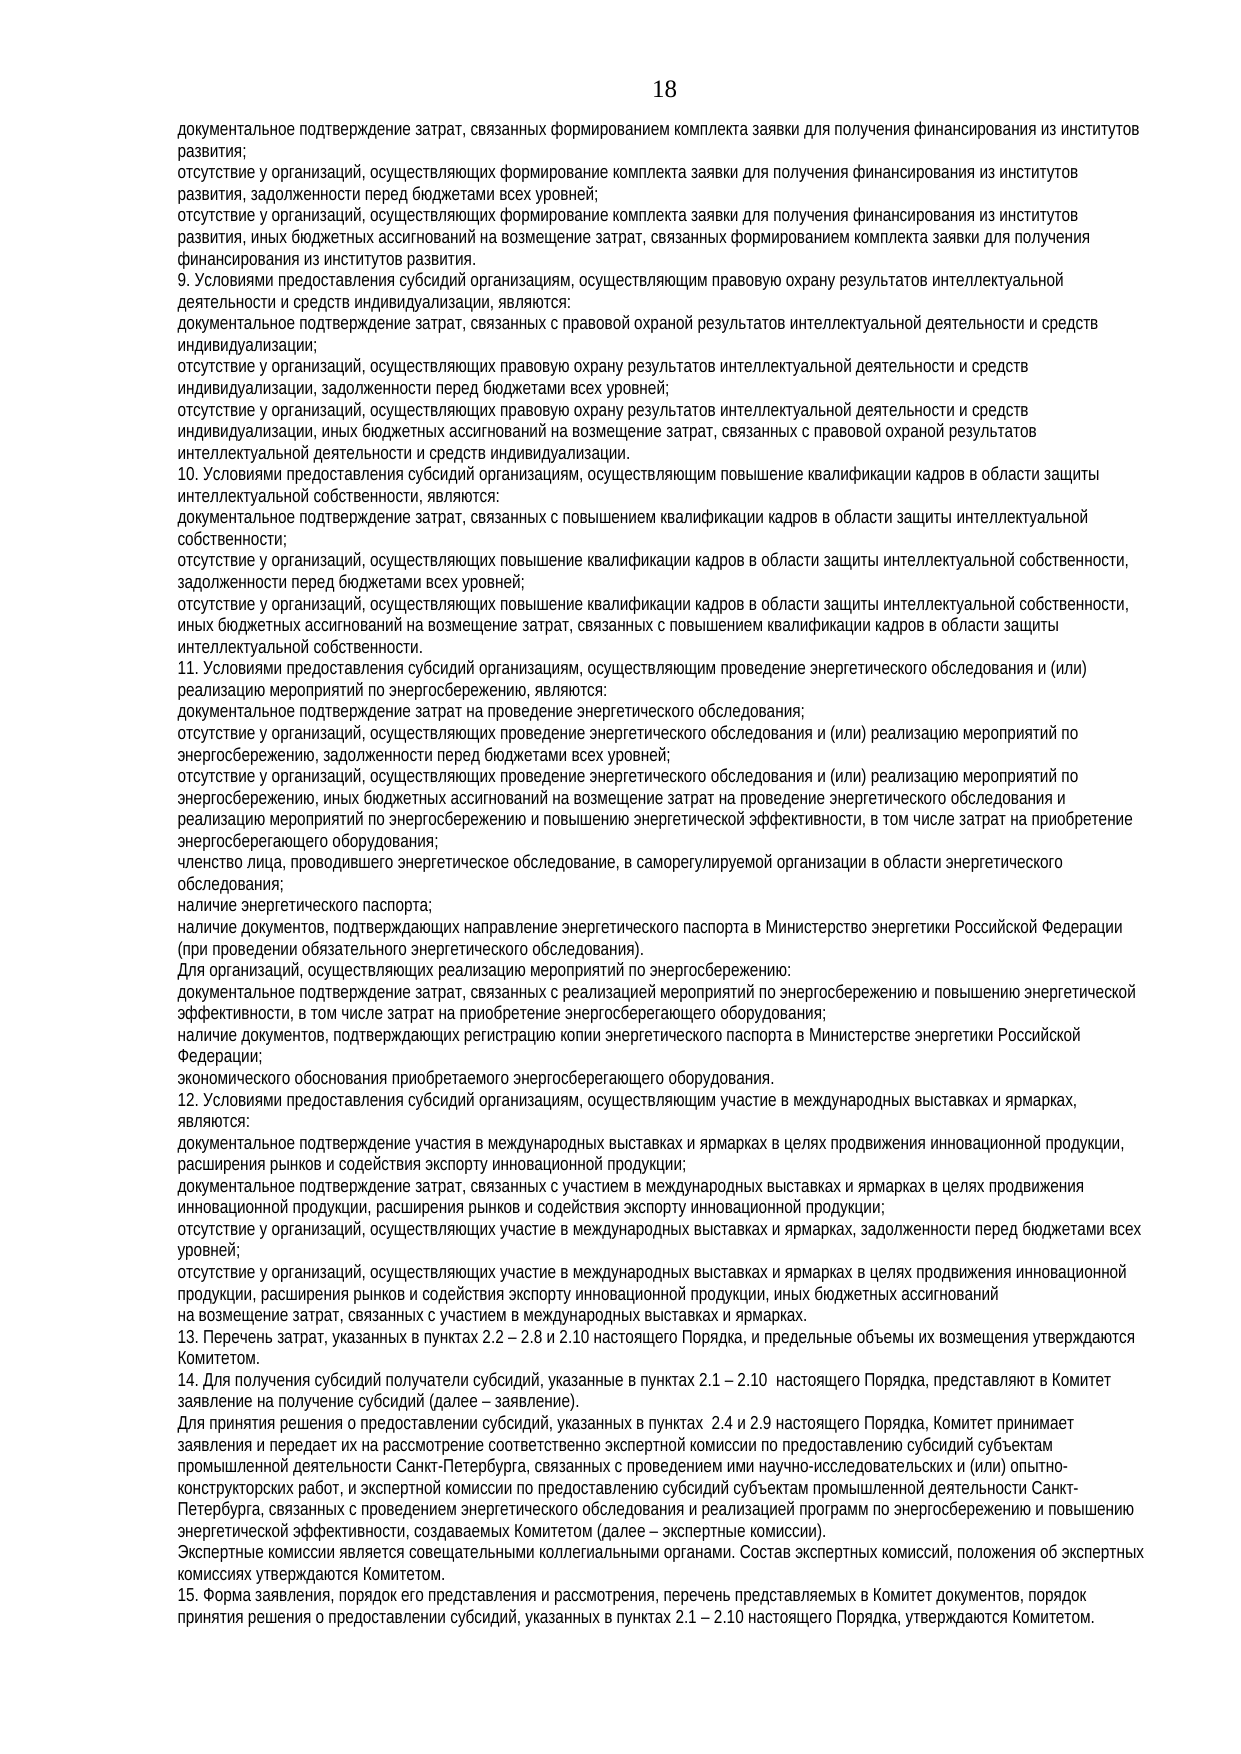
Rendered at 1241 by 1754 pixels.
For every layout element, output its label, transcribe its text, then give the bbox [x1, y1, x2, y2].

text документальное подтверждение затрат, связанных с реализацией мероприятий по энергосбережению и повышению энергетической эффективности, в том числе затрат на приобретение энергосберегающего оборудования; [177, 981, 1152, 1024]
text 13. Перечень затрат, указанных в пунктах 2.2 – 2.8 и 2.10 настоящего Порядка, и предельные объемы их возмещения утверждаются Комитетом. [177, 1326, 1152, 1369]
text 11. Условиями предоставления субсидий организациям, осуществляющим проведение энергетического обследования и (или) реализацию мероприятий по энергосбережению, являются: [177, 657, 1152, 700]
text 9. Условиями предоставления субсидий организациям, осуществляющим правовую охрану результатов интеллектуальной деятельности и средств индивидуализации, являются: [177, 269, 1152, 312]
text отсутствие у организаций, осуществляющих проведение энергетического обследования и (или) реализацию мероприятий по энергосбережению, иных бюджетных ассигнований на возмещение затрат на проведение энергетического обследования и реализацию мероприятий по энергосбережению и повышению энергетической эффективности, в том числе затрат на приобретение энергосберегающего оборудования; [177, 765, 1152, 851]
text 14. Для получения субсидий получатели субсидий, указанные в пунктах 2.1 – 2.10 настоящего Порядка, представляют в Комитет заявление на получение субсидий (далее – заявление). [177, 1369, 1152, 1412]
text экономического обоснования приобретаемого энергосберегающего оборудования. [177, 1067, 1152, 1088]
text документальное подтверждение затрат, связанных формированием комплекта заявки для получения финансирования из институтов развития; [177, 118, 1152, 161]
text отсутствие у организаций, осуществляющих участие в международных выставках и ярмарках в целях продвижения инновационной продукции, расширения рынков и содействия экспорту инновационной продукции, иных бюджетных ассигнований на возмещение затрат, связанных с участием в международных выставках и ярмарках. [177, 1261, 1152, 1326]
text отсутствие у организаций, осуществляющих формирование комплекта заявки для получения финансирования из институтов развития, иных бюджетных ассигнований на возмещение затрат, связанных формированием комплекта заявки для получения финансирования из институтов развития. [177, 204, 1152, 269]
text отсутствие у организаций, осуществляющих повышение квалификации кадров в области защиты интеллектуальной собственности, иных бюджетных ассигнований на возмещение затрат, связанных с повышением квалификации кадров в области защиты интеллектуальной собственности. [177, 592, 1152, 657]
text Экспертные комиссии является совещательными коллегиальными органами. Состав экспертных комиссий, положения об экспертных комиссиях утверждаются Комитетом. [177, 1541, 1152, 1584]
text 12. Условиями предоставления субсидий организациям, осуществляющим участие в международных выставках и ярмарках, являются: [177, 1088, 1152, 1132]
text 15. Форма заявления, порядок его представления и рассмотрения, перечень представляемых в Комитет документов, порядок принятия решения о предоставлении субсидий, указанных в пунктах 2.1 – 2.10 настоящего Порядка, утверждаются Комитетом. [177, 1584, 1152, 1627]
text отсутствие у организаций, осуществляющих проведение энергетического обследования и (или) реализацию мероприятий по энергосбережению, задолженности перед бюджетами всех уровней; [177, 722, 1152, 765]
text Для принятия решения о предоставлении субсидий, указанных в пунктах 2.4 и 2.9 настоящего Порядка, Комитет принимает заявления и передает их на рассмотрение соответственно экспертной комиссии по предоставлению субсидий субъектам промышленной деятельности Санкт-Петербурга, связанных с проведением ими научно-исследовательских и (или) опытно-конструкторских работ, и экспертной комиссии по предоставлению субсидий субъектам промышленной деятельности Санкт-Петербурга, связанных с проведением энергетического обследования и реализацией программ по энергосбережению и повышению энергетической эффективности, создаваемых Комитетом (далее – экспертные комиссии). [177, 1412, 1152, 1541]
text отсутствие у организаций, осуществляющих участие в международных выставках и ярмарках, задолженности перед бюджетами всех уровней; [177, 1218, 1152, 1261]
text Для организаций, осуществляющих реализацию мероприятий по энергосбережению: [438, 959, 1152, 981]
text отсутствие у организаций, осуществляющих правовую охрану результатов интеллектуальной деятельности и средств индивидуализации, иных бюджетных ассигнований на возмещение затрат, связанных с правовой охраной результатов интеллектуальной деятельности и средств индивидуализации. [177, 398, 1152, 463]
text наличие документов, подтверждающих направление энергетического паспорта в Министерство энергетики Российской Федерации (при проведении обязательного энергетического обследования). [177, 916, 1152, 959]
text документальное подтверждение затрат, связанных с повышением квалификации кадров в области защиты интеллектуальной собственности; [177, 506, 1152, 549]
text документальное подтверждение затрат, связанных с правовой охраной результатов интеллектуальной деятельности и средств индивидуализации; [177, 312, 1152, 355]
text документальное подтверждение участия в международных выставках и ярмарках в целях продвижения инновационной продукции, расширения рынков и содействия экспорту инновационной продукции; [177, 1132, 1152, 1175]
text 10. Условиями предоставления субсидий организациям, осуществляющим повышение квалификации кадров в области защиты интеллектуальной собственности, являются: [177, 463, 1152, 506]
text отсутствие у организаций, осуществляющих формирование комплекта заявки для получения финансирования из институтов развития, задолженности перед бюджетами всех уровней; [177, 161, 1152, 204]
text отсутствие у организаций, осуществляющих правовую охрану результатов интеллектуальной деятельности и средств индивидуализации, задолженности перед бюджетами всех уровней; [177, 355, 1152, 398]
text наличие документов, подтверждающих регистрацию копии энергетического паспорта в Министерстве энергетики Российской Федерации; [177, 1024, 1152, 1067]
text документальное подтверждение затрат на проведение энергетического обследования; [177, 700, 1152, 722]
text членство лица, проводившего энергетическое обследование, в саморегулируемой организации в области энергетического обследования; [177, 851, 1152, 894]
text документальное подтверждение затрат, связанных с участием в международных выставках и ярмарках в целях продвижения инновационной продукции, расширения рынков и содействия экспорту инновационной продукции; [177, 1175, 1152, 1218]
text отсутствие у организаций, осуществляющих повышение квалификации кадров в области защиты интеллектуальной собственности, задолженности перед бюджетами всех уровней; [177, 549, 1152, 592]
text наличие энергетического паспорта; [241, 894, 1152, 916]
